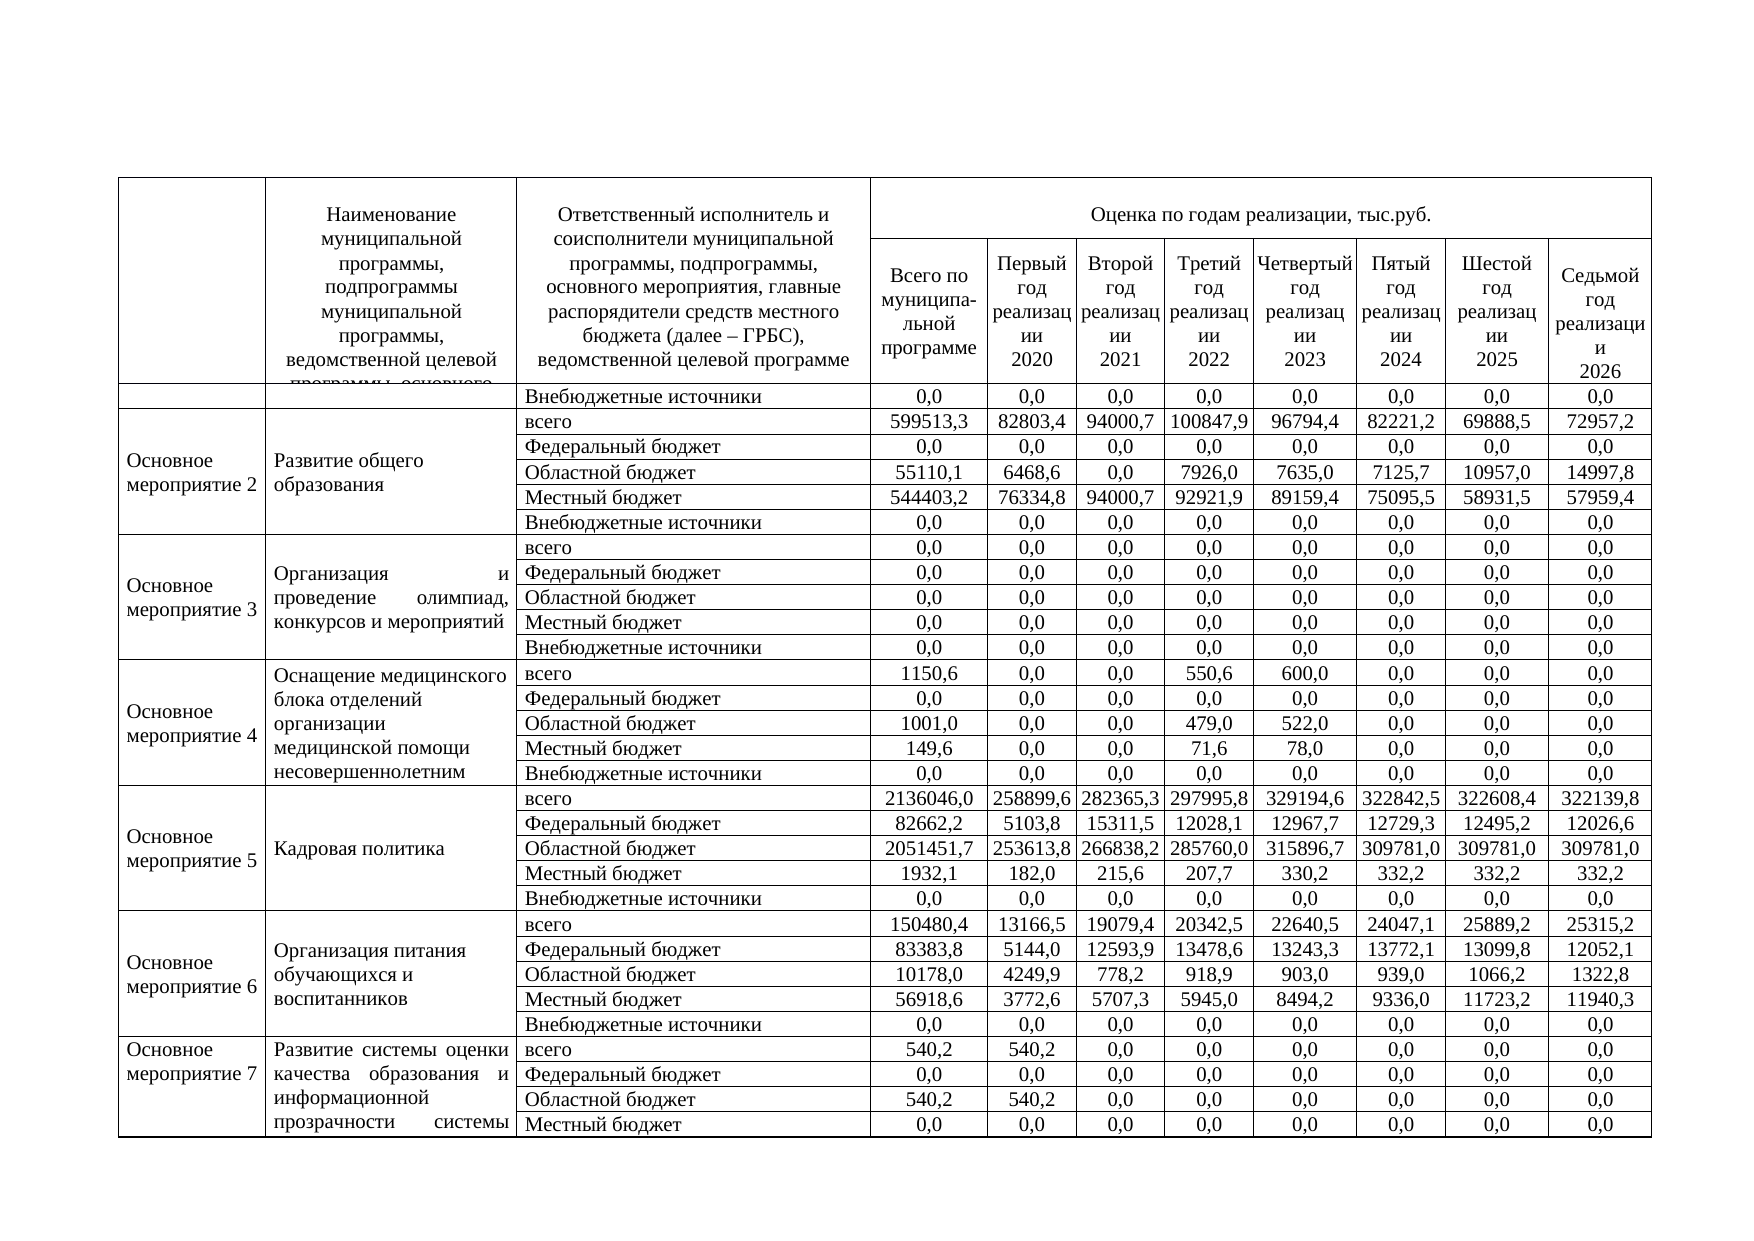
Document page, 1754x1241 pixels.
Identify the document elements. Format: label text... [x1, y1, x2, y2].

table_cell 0,0 [988, 435, 1076, 458]
table_cell 266838,2 [1077, 836, 1164, 860]
table_cell 0,0 [988, 610, 1076, 634]
table_cell 0,0 [1357, 510, 1445, 534]
table_cell 0,0 [1357, 1012, 1445, 1036]
table_cell 0,0 [1357, 1087, 1445, 1111]
table_cell Местный бюджет [517, 610, 870, 634]
table_cell 0,0 [871, 585, 987, 609]
table_cell 78,0 [1254, 736, 1356, 760]
table_cell 540,2 [871, 1037, 987, 1061]
table_cell 0,0 [988, 1012, 1076, 1036]
table_cell 0,0 [1254, 886, 1356, 910]
table_cell Областной бюджет [517, 836, 870, 860]
table_cell 0,0 [871, 686, 987, 709]
table_cell Основное мероприятие 7 [119, 1037, 265, 1136]
table_cell 0,0 [1549, 535, 1651, 559]
table_cell Областной бюджет [517, 460, 870, 484]
table_cell 0,0 [1254, 435, 1356, 458]
table_cell 0,0 [1254, 635, 1356, 659]
table_cell Второй год реализации 2021 [1077, 239, 1164, 383]
table_cell 0,0 [988, 711, 1076, 735]
table_cell 0,0 [1165, 610, 1253, 634]
table_cell 0,0 [1446, 384, 1548, 408]
table_cell 0,0 [1077, 736, 1164, 760]
table_cell 0,0 [1446, 585, 1548, 609]
table_cell 0,0 [871, 1062, 987, 1086]
table_cell 11940,3 [1549, 987, 1651, 1011]
table_cell 215,6 [1077, 861, 1164, 885]
table_cell Внебюджетные источники [517, 886, 870, 910]
table_cell 0,0 [1165, 560, 1253, 584]
table_cell 24047,1 [1357, 911, 1445, 936]
table_cell 0,0 [988, 510, 1076, 534]
table_cell 1322,8 [1549, 962, 1651, 986]
table_cell Местный бюджет [517, 1112, 870, 1136]
table_cell Организация питания обучающихся и воспитанников [266, 911, 516, 1036]
table_cell 0,0 [1549, 761, 1651, 785]
table_cell 0,0 [1549, 1037, 1651, 1061]
table_cell 0,0 [1254, 510, 1356, 534]
table_cell всего [517, 535, 870, 559]
table_cell 0,0 [1549, 1062, 1651, 1086]
table_cell 0,0 [1254, 1037, 1356, 1061]
table_cell 3772,6 [988, 987, 1076, 1011]
table_cell 0,0 [1165, 1062, 1253, 1086]
table_cell 0,0 [871, 761, 987, 785]
table_cell 0,0 [1077, 761, 1164, 785]
table_cell 100847,9 [1165, 409, 1253, 433]
table_cell Основное мероприятие 6 [119, 911, 265, 1036]
table_cell Кадровая политика [266, 786, 516, 910]
table_cell 0,0 [988, 886, 1076, 910]
table_cell 0,0 [871, 1012, 987, 1036]
table_cell 8494,2 [1254, 987, 1356, 1011]
table_cell 0,0 [1165, 535, 1253, 559]
table_cell 0,0 [988, 1062, 1076, 1086]
table_cell 282365,3 [1077, 786, 1164, 810]
table_cell Федеральный бюджет [517, 560, 870, 584]
table_cell 0,0 [1446, 1112, 1548, 1136]
table_cell 0,0 [1357, 1062, 1445, 1086]
table_cell 0,0 [1357, 435, 1445, 458]
table_cell Внебюджетные источники [517, 635, 870, 659]
table_cell 0,0 [1446, 535, 1548, 559]
table_cell 1932,1 [871, 861, 987, 885]
table_cell 0,0 [988, 686, 1076, 709]
table_cell 0,0 [871, 886, 987, 910]
table_cell 0,0 [1549, 384, 1651, 408]
table_cell 0,0 [1357, 886, 1445, 910]
table_cell Федеральный бюджет [517, 937, 870, 961]
table_cell Областной бюджет [517, 962, 870, 986]
table_cell 0,0 [1254, 384, 1356, 408]
table_cell всего [517, 409, 870, 433]
table_cell Развитие системы оценки качества образования и информационной прозрачности системы образования [266, 1037, 516, 1136]
table_cell 0,0 [1549, 1087, 1651, 1111]
table_cell 0,0 [1357, 1112, 1445, 1136]
table_cell 309781,0 [1446, 836, 1548, 860]
table_cell 0,0 [1446, 1012, 1548, 1036]
table_cell 0,0 [1077, 711, 1164, 735]
table_cell 0,0 [988, 635, 1076, 659]
table_cell Внебюджетные источники [517, 510, 870, 534]
table_cell 55110,1 [871, 460, 987, 484]
table_cell 0,0 [988, 761, 1076, 785]
table_cell 0,0 [1165, 1112, 1253, 1136]
table_cell 22640,5 [1254, 911, 1356, 936]
table_cell 0,0 [871, 384, 987, 408]
table_cell 12052,1 [1549, 937, 1651, 961]
table_cell 0,0 [1077, 535, 1164, 559]
table_cell Оснащение медицинского блока отделений организации медицинской помощи несовершеннолетним [266, 660, 516, 785]
table_cell 12026,6 [1549, 811, 1651, 835]
table_cell 0,0 [1549, 711, 1651, 735]
table_cell 540,2 [871, 1087, 987, 1111]
table_cell 600,0 [1254, 660, 1356, 684]
table_cell 0,0 [1446, 610, 1548, 634]
table_cell 82221,2 [1357, 409, 1445, 433]
table_cell 0,0 [1077, 1112, 1164, 1136]
table_cell 5945,0 [1165, 987, 1253, 1011]
table_cell 0,0 [1077, 384, 1164, 408]
table_cell 0,0 [1446, 886, 1548, 910]
table_cell 92921,9 [1165, 485, 1253, 509]
table_cell Областной бюджет [517, 1087, 870, 1111]
table_cell 0,0 [1165, 886, 1253, 910]
table_cell 89159,4 [1254, 485, 1356, 509]
table_cell 903,0 [1254, 962, 1356, 986]
table_cell 0,0 [1077, 1012, 1164, 1036]
table_cell 0,0 [1549, 1012, 1651, 1036]
table_cell 0,0 [1357, 686, 1445, 709]
table_cell 544403,2 [871, 485, 987, 509]
table_cell 0,0 [871, 560, 987, 584]
table_cell 0,0 [871, 535, 987, 559]
table_cell 540,2 [988, 1037, 1076, 1061]
table_cell 258899,6 [988, 786, 1076, 810]
table_cell 0,0 [1254, 610, 1356, 634]
table_cell Основное мероприятие 3 [119, 535, 265, 659]
table_cell 550,6 [1165, 660, 1253, 684]
table_cell 0,0 [1165, 686, 1253, 709]
table_cell 25315,2 [1549, 911, 1651, 936]
table_cell 6468,6 [988, 460, 1076, 484]
table_cell 0,0 [1357, 660, 1445, 684]
table_cell 0,0 [1165, 585, 1253, 609]
table_cell 0,0 [1446, 686, 1548, 709]
table_cell 82803,4 [988, 409, 1076, 433]
table_cell 72957,2 [1549, 409, 1651, 433]
table_cell Всего по муниципа-льной программе [871, 239, 987, 383]
table_cell 9336,0 [1357, 987, 1445, 1011]
table_cell 10957,0 [1446, 460, 1548, 484]
table_cell Местный бюджет [517, 861, 870, 885]
table_cell 7926,0 [1165, 460, 1253, 484]
table_cell 7125,7 [1357, 460, 1445, 484]
table_cell Федеральный бюджет [517, 1062, 870, 1086]
table_cell 207,7 [1165, 861, 1253, 885]
table_cell 322139,8 [1549, 786, 1651, 810]
table_cell 0,0 [1077, 610, 1164, 634]
table_cell 0,0 [1254, 686, 1356, 709]
table_cell 0,0 [1357, 535, 1445, 559]
table_cell 0,0 [1165, 1037, 1253, 1061]
table_cell 0,0 [1549, 660, 1651, 684]
table_cell 599513,3 [871, 409, 987, 433]
table_cell 12028,1 [1165, 811, 1253, 835]
table_cell Первый год реализации 2020 [988, 239, 1076, 383]
table_cell 75095,5 [1357, 485, 1445, 509]
table_cell 0,0 [1357, 384, 1445, 408]
table_cell 96794,4 [1254, 409, 1356, 433]
table_header [119, 178, 265, 383]
table_cell 0,0 [1446, 1037, 1548, 1061]
table_cell 56918,6 [871, 987, 987, 1011]
table_cell 15311,5 [1077, 811, 1164, 835]
table_cell Местный бюджет [517, 987, 870, 1011]
table_cell 94000,7 [1077, 485, 1164, 509]
table_cell 10178,0 [871, 962, 987, 986]
table_cell 0,0 [1357, 635, 1445, 659]
table_cell 0,0 [1446, 435, 1548, 458]
table_cell 0,0 [1077, 886, 1164, 910]
table_cell 149,6 [871, 736, 987, 760]
table_cell всего [517, 786, 870, 810]
table_cell 0,0 [871, 435, 987, 458]
table_cell Шестой год реализации 2025 [1446, 239, 1548, 383]
table_cell 12729,3 [1357, 811, 1445, 835]
table_cell 0,0 [1549, 736, 1651, 760]
table_cell 0,0 [1077, 460, 1164, 484]
table_cell 0,0 [1357, 761, 1445, 785]
table_cell Внебюджетные источники [517, 384, 870, 408]
table_cell 182,0 [988, 861, 1076, 885]
table_cell 0,0 [1549, 610, 1651, 634]
table_cell 0,0 [1254, 1112, 1356, 1136]
table_cell Федеральный бюджет [517, 435, 870, 458]
table_cell 0,0 [1446, 660, 1548, 684]
table_cell Третий год реализации 2022 [1165, 239, 1253, 383]
table_cell 0,0 [1254, 761, 1356, 785]
table_cell 0,0 [1165, 510, 1253, 534]
table_cell 12967,7 [1254, 811, 1356, 835]
table_cell 83383,8 [871, 937, 987, 961]
table_cell Четвертый год реализац ии 2023 [1254, 239, 1356, 383]
table_cell Основное мероприятие 2 [119, 409, 265, 534]
table_cell Местный бюджет [517, 736, 870, 760]
table_cell Седьмой год реализации 2026 [1549, 239, 1651, 383]
table_cell 58931,5 [1446, 485, 1548, 509]
table_cell 0,0 [1357, 736, 1445, 760]
table_cell 0,0 [871, 1112, 987, 1136]
table_cell 0,0 [1357, 1037, 1445, 1061]
table_cell 315896,7 [1254, 836, 1356, 860]
table_cell 0,0 [1357, 560, 1445, 584]
table_cell всего [517, 911, 870, 936]
table_cell 0,0 [1446, 510, 1548, 534]
table_cell 918,9 [1165, 962, 1253, 986]
table_cell 4249,9 [988, 962, 1076, 986]
table_cell 0,0 [1165, 435, 1253, 458]
table_cell 0,0 [988, 660, 1076, 684]
table_cell 285760,0 [1165, 836, 1253, 860]
table_cell Областной бюджет [517, 585, 870, 609]
table_cell 7635,0 [1254, 460, 1356, 484]
table_cell 25889,2 [1446, 911, 1548, 936]
table_cell 0,0 [1446, 635, 1548, 659]
table_cell 12495,2 [1446, 811, 1548, 835]
table_cell 0,0 [1254, 585, 1356, 609]
table_cell 0,0 [1254, 1062, 1356, 1086]
table_cell 11723,2 [1446, 987, 1548, 1011]
table_cell 0,0 [1549, 435, 1651, 458]
table_cell 332,2 [1357, 861, 1445, 885]
table_cell 0,0 [1077, 660, 1164, 684]
table_cell 13099,8 [1446, 937, 1548, 961]
table_cell 0,0 [1446, 1062, 1548, 1086]
table_cell 0,0 [1077, 560, 1164, 584]
table_cell 0,0 [1077, 585, 1164, 609]
table_cell 57959,4 [1549, 485, 1651, 509]
table_cell Федеральный бюджет [517, 686, 870, 709]
table_cell 0,0 [1357, 711, 1445, 735]
table_cell 253613,8 [988, 836, 1076, 860]
table_cell 0,0 [1077, 1087, 1164, 1111]
table_cell 0,0 [1549, 1112, 1651, 1136]
table_cell 0,0 [1549, 560, 1651, 584]
table_cell 0,0 [988, 535, 1076, 559]
table_cell 0,0 [1549, 635, 1651, 659]
table_cell 1066,2 [1446, 962, 1548, 986]
table_cell 0,0 [1165, 761, 1253, 785]
table_cell 94000,7 [1077, 409, 1164, 433]
table_cell 1001,0 [871, 711, 987, 735]
table_cell 479,0 [1165, 711, 1253, 735]
table_cell 71,6 [1165, 736, 1253, 760]
table_cell 329194,6 [1254, 786, 1356, 810]
table_cell 14997,8 [1549, 460, 1651, 484]
table_cell Внебюджетные источники [517, 1012, 870, 1036]
table_cell Основное мероприятие 5 [119, 786, 265, 910]
table_cell 309781,0 [1549, 836, 1651, 860]
table_cell 939,0 [1357, 962, 1445, 986]
table_cell 0,0 [1165, 635, 1253, 659]
table_cell 0,0 [1077, 635, 1164, 659]
table_cell 0,0 [1254, 1087, 1356, 1111]
table_cell 332,2 [1549, 861, 1651, 885]
table_cell 0,0 [988, 1112, 1076, 1136]
table_cell 330,2 [1254, 861, 1356, 885]
table_cell 332,2 [1446, 861, 1548, 885]
table_cell 522,0 [1254, 711, 1356, 735]
table_cell 0,0 [988, 384, 1076, 408]
table_cell 0,0 [988, 585, 1076, 609]
table_cell 2136046,0 [871, 786, 987, 810]
table_cell 0,0 [1549, 886, 1651, 910]
table_cell 0,0 [988, 560, 1076, 584]
table_cell всего [517, 660, 870, 684]
table_cell 0,0 [1357, 610, 1445, 634]
table_cell 540,2 [988, 1087, 1076, 1111]
table_cell Местный бюджет [517, 485, 870, 509]
table_cell 309781,0 [1357, 836, 1445, 860]
table_cell 322842,5 [1357, 786, 1445, 810]
table_cell всего [517, 1037, 870, 1061]
table_cell 0,0 [1165, 384, 1253, 408]
table_cell 0,0 [1357, 585, 1445, 609]
table_cell 0,0 [871, 610, 987, 634]
table_cell 20342,5 [1165, 911, 1253, 936]
table_cell 13772,1 [1357, 937, 1445, 961]
table_cell 150480,4 [871, 911, 987, 936]
table_cell 1150,6 [871, 660, 987, 684]
table_cell 778,2 [1077, 962, 1164, 986]
table_cell 0,0 [1446, 560, 1548, 584]
table_cell Внебюджетные источники [517, 761, 870, 785]
table_cell Федеральный бюджет [517, 811, 870, 835]
table_cell 0,0 [1446, 711, 1548, 735]
table_cell 0,0 [1549, 585, 1651, 609]
table_cell 5707,3 [1077, 987, 1164, 1011]
table_cell 0,0 [1446, 736, 1548, 760]
table_cell 0,0 [1077, 1062, 1164, 1086]
table_cell 5144,0 [988, 937, 1076, 961]
table_cell 0,0 [1165, 1012, 1253, 1036]
table_header Оценка по годам реализации, тыс.руб. [871, 178, 1651, 238]
table_cell Развитие общего образования [266, 409, 516, 534]
table_cell 2051451,7 [871, 836, 987, 860]
table_cell 13166,5 [988, 911, 1076, 936]
table_cell 0,0 [871, 510, 987, 534]
table_header Наименование муниципальной программы, подпрограммы муниципальной программы, ведомственной целевой программы, основного мероприятия [266, 178, 516, 383]
table_cell 0,0 [1254, 560, 1356, 584]
table_cell Пятый год реализации 2024 [1357, 239, 1445, 383]
table_cell 0,0 [1254, 535, 1356, 559]
table_cell 76334,8 [988, 485, 1076, 509]
table_cell 0,0 [1077, 510, 1164, 534]
table_cell 19079,4 [1077, 911, 1164, 936]
table_cell 0,0 [1446, 1087, 1548, 1111]
table_cell 0,0 [1077, 435, 1164, 458]
table_cell 13478,6 [1165, 937, 1253, 961]
table_cell 5103,8 [988, 811, 1076, 835]
table_cell 0,0 [1446, 761, 1548, 785]
table_cell 297995,8 [1165, 786, 1253, 810]
table_cell 0,0 [1549, 510, 1651, 534]
table_cell 0,0 [988, 736, 1076, 760]
table_cell 0,0 [871, 635, 987, 659]
table_cell 0,0 [1549, 686, 1651, 709]
table_cell 0,0 [1077, 686, 1164, 709]
table_cell 82662,2 [871, 811, 987, 835]
table_cell 0,0 [1077, 1037, 1164, 1061]
table_cell 69888,5 [1446, 409, 1548, 433]
table_cell 0,0 [1254, 1012, 1356, 1036]
table_cell 12593,9 [1077, 937, 1164, 961]
table_cell 13243,3 [1254, 937, 1356, 961]
table_cell Организация и проведение олимпиад, конкурсов и мероприятий [266, 535, 516, 659]
table_cell Областной бюджет [517, 711, 870, 735]
table_cell 0,0 [1165, 1087, 1253, 1111]
table_cell 322608,4 [1446, 786, 1548, 810]
table_cell Основное мероприятие 4 [119, 660, 265, 785]
